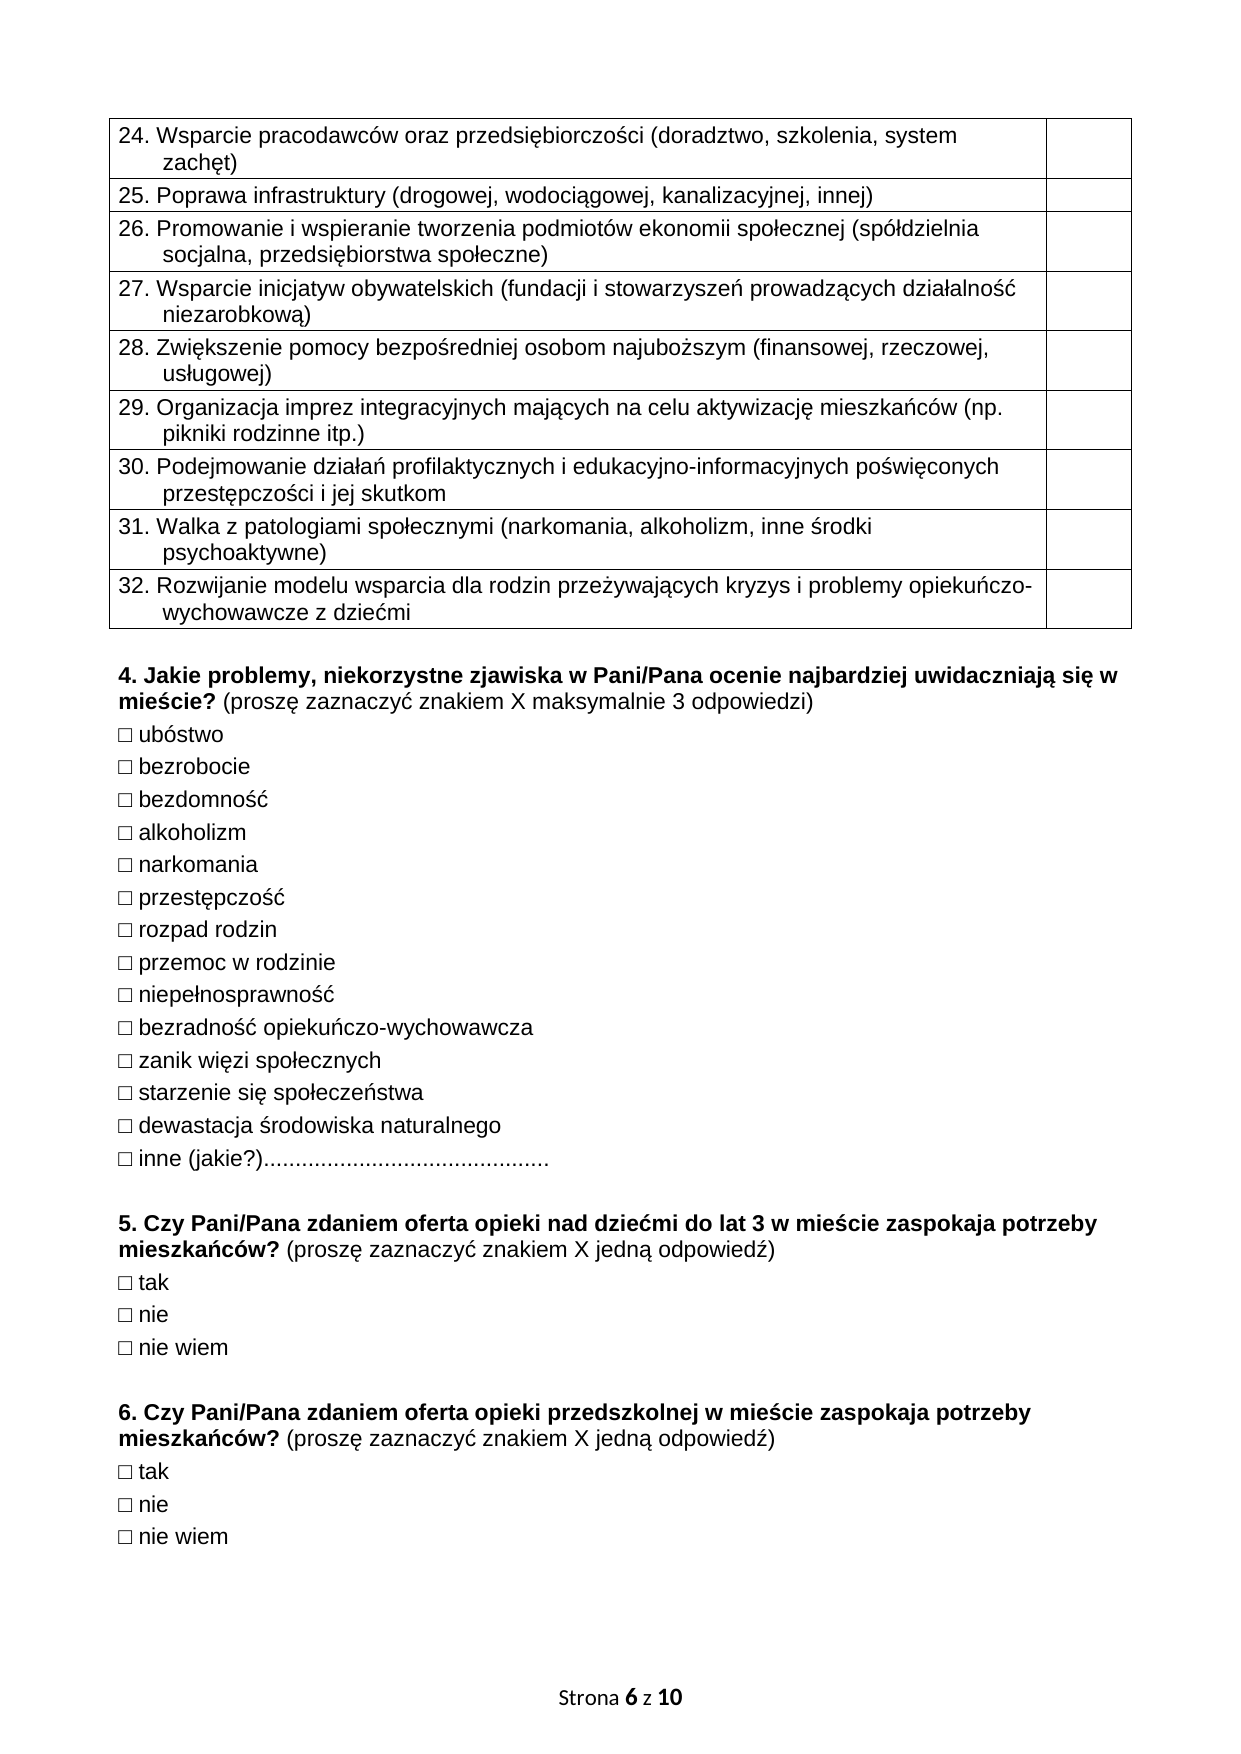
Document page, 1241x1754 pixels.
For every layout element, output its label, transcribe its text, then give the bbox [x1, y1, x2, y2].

text □ tak [118, 1269, 1137, 1295]
table_cell 25. Poprawa infrastruktury (drogowej, wodociągowej, kanalizacyjnej, innej) [110, 179, 1046, 211]
table_cell [1047, 272, 1131, 330]
text □ przestępczość [118, 884, 1137, 910]
text □ bezdomność [118, 786, 1137, 812]
text □ dewastacja środowiska naturalnego [118, 1112, 1137, 1138]
text 4. Jakie problemy, niekorzystne zjawiska w Pani/Pana ocenie najbardziej uwidaczniają się w mieście? (proszę zaznaczyć znakiem X maksymalnie 3 odpowiedzi) [118, 662, 1137, 714]
text □ bezrobocie [118, 753, 1137, 779]
table_header 24. Wsparcie pracodawców oraz przedsiębiorczości (doradztwo, szkolenia, system zachęt) [110, 119, 1046, 178]
table_cell 31. Walka z patologiami społecznymi (narkomania, alkoholizm, inne środki psychoaktywne) [110, 510, 1046, 568]
text □ tak [118, 1458, 1137, 1484]
text □ przemoc w rodzinie [118, 949, 1137, 975]
text □ nie [118, 1491, 1137, 1517]
text □ inne (jakie?)............................................. [118, 1144, 1137, 1171]
table_cell [1047, 331, 1131, 390]
table_cell 28. Zwiększenie pomocy bezpośredniej osobom najuboższym (finansowej, rzeczowej, usługowej) [110, 331, 1046, 390]
text □ nie wiem [118, 1334, 1137, 1360]
text □ nie [118, 1301, 1137, 1328]
text □ zanik więzi społecznych [118, 1047, 1137, 1073]
table_header [1047, 119, 1131, 178]
text □ narkomania [118, 851, 1137, 877]
table_cell [1047, 510, 1131, 568]
table_cell [1047, 450, 1131, 509]
table_cell 30. Podejmowanie działań profilaktycznych i edukacyjno-informacyjnych poświęconych przestępczości i jej skutkom [110, 450, 1046, 509]
table_cell 29. Organizacja imprez integracyjnych mających na celu aktywizację mieszkańców (np. pikniki rodzinne itp.) [110, 391, 1046, 449]
text □ rozpad rodzin [118, 916, 1137, 943]
table_cell [1047, 179, 1131, 211]
table_cell 27. Wsparcie inicjatyw obywatelskich (fundacji i stowarzyszeń prowadzących działalność niezarobkową) [110, 272, 1046, 330]
table_cell [1047, 570, 1131, 628]
table_cell 32. Rozwijanie modelu wsparcia dla rodzin przeżywających kryzys i problemy opiekuńczo-wychowawcze z dziećmi [110, 570, 1046, 628]
text □ nie wiem [118, 1523, 1137, 1549]
text □ ubóstwo [118, 721, 1137, 747]
text 6. Czy Pani/Pana zdaniem oferta opieki przedszkolnej w mieście zaspokaja potrzeby mieszkańców? (proszę zaznaczyć znakiem X jedną odpowiedź) [118, 1399, 1137, 1452]
text □ niepełnosprawność [118, 981, 1137, 1008]
table_cell [1047, 391, 1131, 449]
text □ starzenie się społeczeństwa [118, 1079, 1137, 1106]
text □ alkoholizm [118, 818, 1137, 845]
text 5. Czy Pani/Pana zdaniem oferta opieki nad dziećmi do lat 3 w mieście zaspokaja potrzeby mieszkańców? (proszę zaznaczyć znakiem X jedną odpowiedź) [118, 1210, 1137, 1262]
table_cell 26. Promowanie i wspieranie tworzenia podmiotów ekonomii społecznej (spółdzielnia socjalna, przedsiębiorstwa społeczne) [110, 212, 1046, 271]
table_cell [1047, 212, 1131, 271]
text □ bezradność opiekuńczo-wychowawcza [118, 1014, 1137, 1040]
